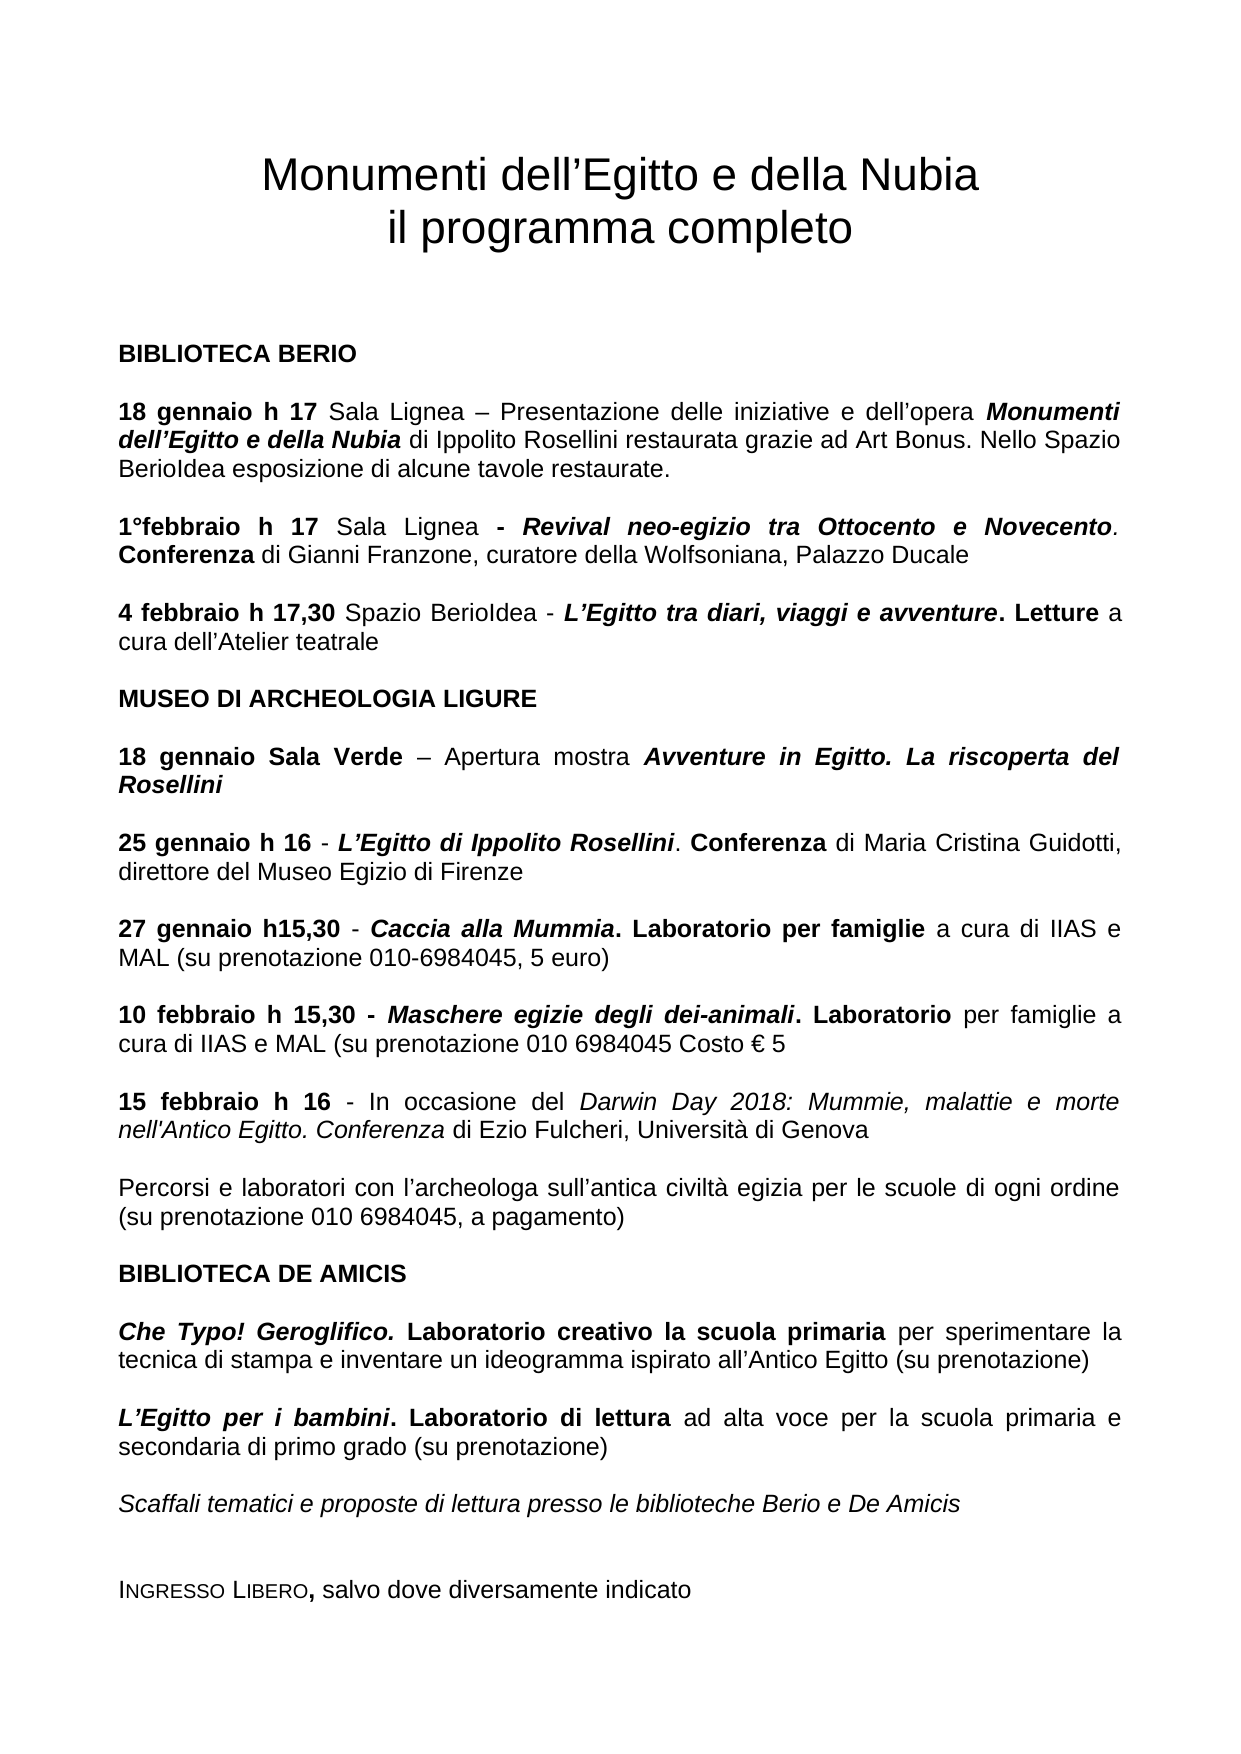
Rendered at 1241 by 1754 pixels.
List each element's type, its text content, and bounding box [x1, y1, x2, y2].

text 27 gennaio h15,30 - Caccia alla Mummia. Laboratorio per famiglie a cura di IIAS e MAL (su prenotazione 010-6984045, 5 euro) [118, 914, 1122, 972]
text 1°febbraio h 17 Sala Lignea - Revival neo-egizio tra Ottocento e Novecento. Conferenza di Gianni Franzone, curatore della Wolfsoniana, Palazzo Ducale [118, 512, 1122, 569]
text BIBLIOTECA DE AMICIS [118, 1259, 1122, 1288]
text MUSEO DI ARCHEOLOGIA LIGURE [118, 684, 1122, 713]
text 25 gennaio h 16 - L’Egitto di Ippolito Rosellini. Conferenza di Maria Cristina Guidotti, direttore del Museo Egizio di Firenze [118, 828, 1122, 886]
text Percorsi e laboratori con l’archeologa sull’antica civiltà egizia per le scuole di ogni ordine (su prenotazione 010 6984045, a pagamento) [118, 1173, 1122, 1231]
text 10 febbraio h 15,30 - Maschere egizie degli dei-animali. Laboratorio per famiglie a cura di IIAS e MAL (su prenotazione 010 6984045 Costo € 5 [118, 1001, 1122, 1058]
text 18 gennaio h 17 Sala Lignea – Presentazione delle iniziative e dell’opera Monumenti dell’Egitto e della Nubia di Ippolito Rosellini restaurata grazie ad Art Bonus. Nello Spazio BerioIdea esposizione di alcune tavole restaurate. [118, 397, 1122, 483]
text 18 gennaio Sala Verde – Apertura mostra Avventure in Egitto. La riscoperta del Rosellini [118, 742, 1122, 799]
text Ingresso Libero, salvo dove diversamente indicato [118, 1576, 1122, 1604]
text Scaffali tematici e proposte di lettura presso le biblioteche Berio e De Amicis [118, 1489, 1122, 1518]
text Che Typo! Geroglifico. Laboratorio creativo la scuola primaria per sperimentare la tecnica di stampa e inventare un ideogramma ispirato all’Antico Egitto (su prenotazione) [118, 1317, 1122, 1374]
text BIBLIOTECA BERIO [118, 339, 1122, 368]
text il programma completo [118, 200, 1122, 253]
text L’Egitto per i bambini. Laboratorio di lettura ad alta voce per la scuola primaria e secondaria di primo grado (su prenotazione) [118, 1403, 1122, 1461]
text 4 febbraio h 17,30 Spazio BerioIdea - L’Egitto tra diari, viaggi e avventure. Letture a cura dell’Atelier teatrale [118, 598, 1122, 656]
text 15 febbraio h 16 - In occasione del Darwin Day 2018: Mummie, malattie e morte nell'Antico Egitto. Conferenza di Ezio Fulcheri, Università di Genova [118, 1087, 1122, 1144]
text Monumenti dell’Egitto e della Nubia [118, 148, 1122, 200]
